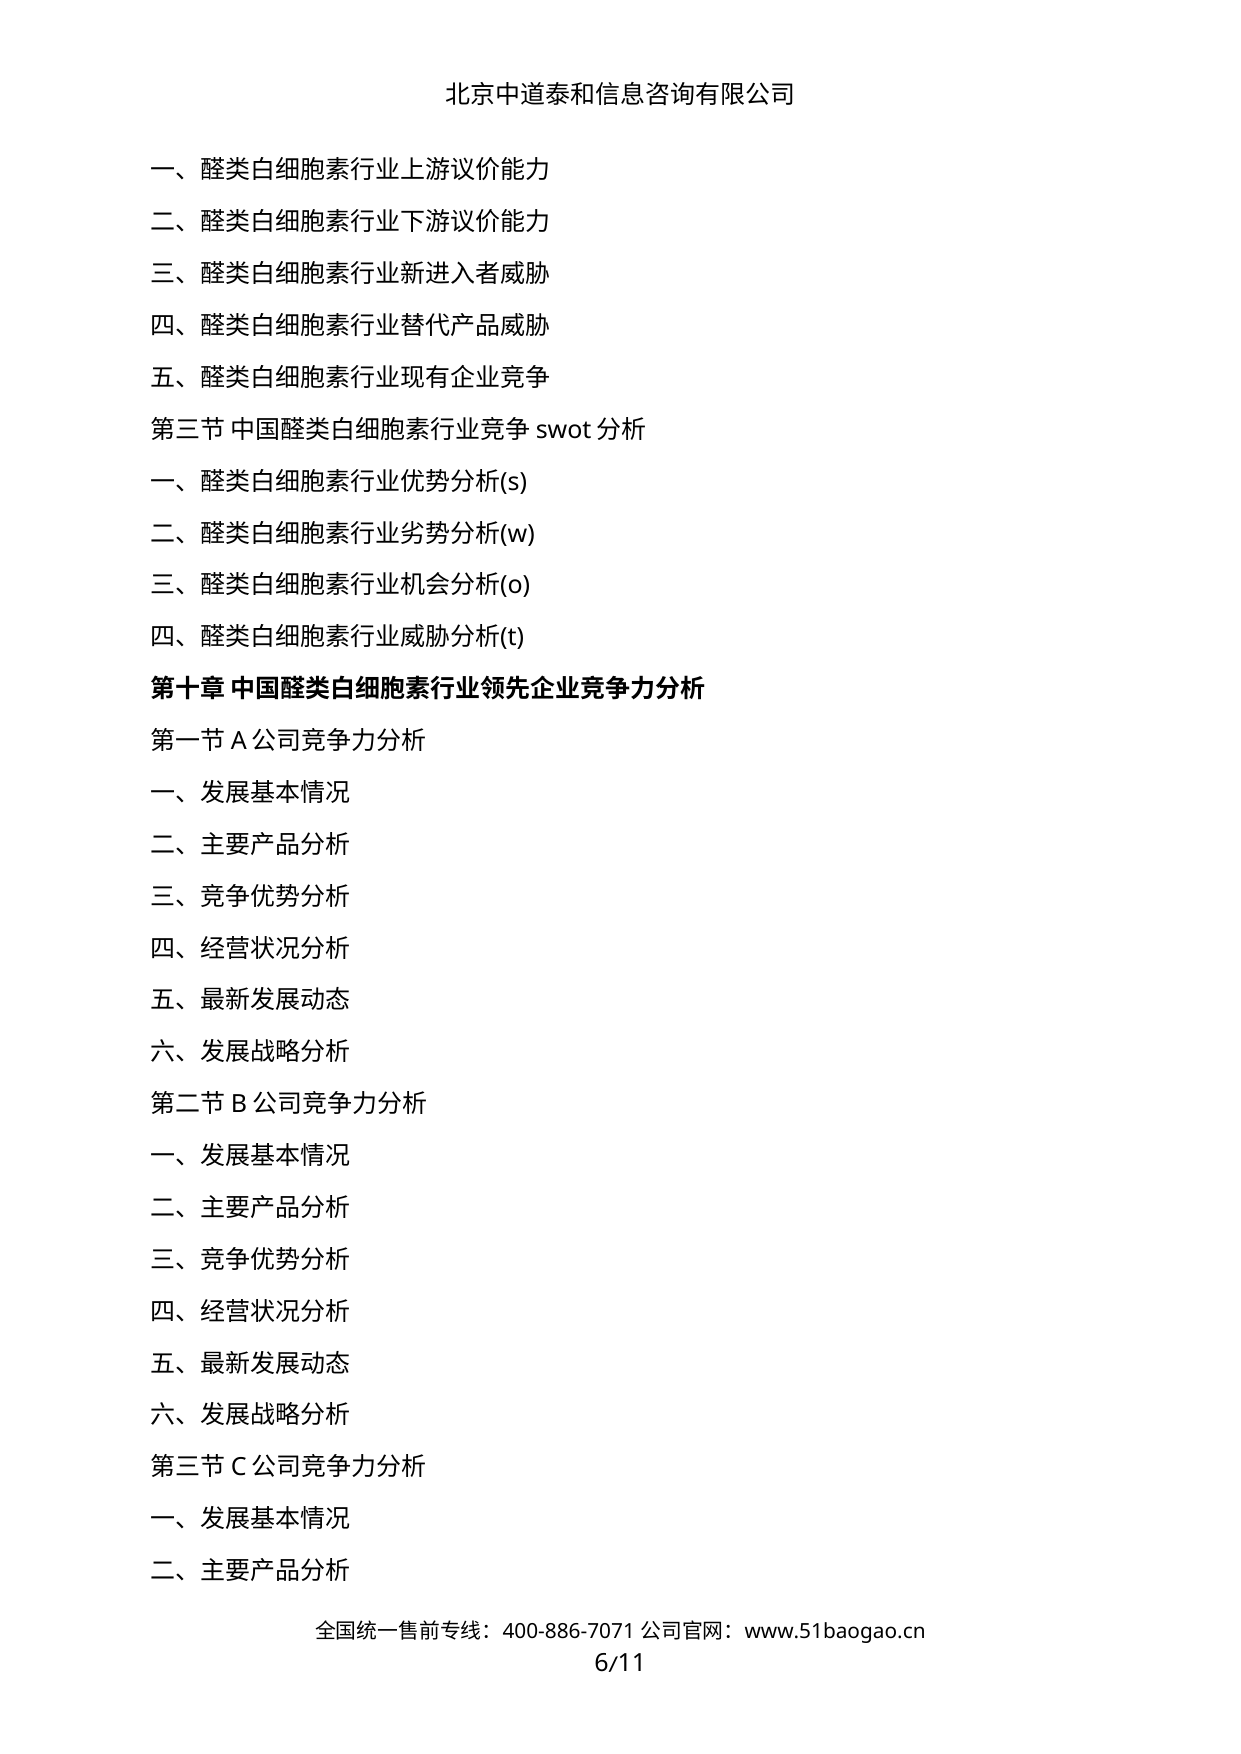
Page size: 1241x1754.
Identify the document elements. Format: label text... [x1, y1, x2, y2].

text 第十章 中国醛类白细胞素行业领先企业竞争力分析 [150, 669, 1090, 705]
text 六、发展战略分析 [150, 1395, 1090, 1431]
text 六、发展战略分析 [150, 1032, 1090, 1068]
text 五、最新发展动态 [150, 1343, 1090, 1379]
text 三、醛类白细胞素行业机会分析(o) [150, 565, 1090, 601]
text 三、醛类白细胞素行业新进入者威胁 [150, 254, 1090, 290]
text 二、主要产品分析 [150, 1187, 1090, 1224]
text 三、竞争优势分析 [150, 876, 1090, 912]
text 一、发展基本情况 [150, 1136, 1090, 1172]
text 四、经营状况分析 [150, 928, 1090, 964]
text 第二节 B公司竞争力分析 [150, 1084, 1090, 1120]
text 一、发展基本情况 [150, 772, 1090, 809]
text 三、竞争优势分析 [150, 1239, 1090, 1276]
text 二、醛类白细胞素行业下游议价能力 [150, 202, 1090, 238]
text 一、醛类白细胞素行业上游议价能力 [150, 150, 1090, 186]
text 四、经营状况分析 [150, 1291, 1090, 1327]
text 一、醛类白细胞素行业优势分析(s) [150, 461, 1090, 497]
text 二、醛类白细胞素行业劣势分析(w) [150, 513, 1090, 549]
text 二、主要产品分析 [150, 824, 1090, 861]
text 第三节 C公司竞争力分析 [150, 1447, 1090, 1483]
text 二、主要产品分析 [150, 1551, 1090, 1587]
text 第三节 中国醛类白细胞素行业竞争swot分析 [150, 409, 1090, 446]
text 五、醛类白细胞素行业现有企业竞争 [150, 357, 1090, 394]
text 四、醛类白细胞素行业威胁分析(t) [150, 617, 1090, 653]
text 第一节 A公司竞争力分析 [150, 721, 1090, 757]
text 四、醛类白细胞素行业替代产品威胁 [150, 306, 1090, 342]
text 五、最新发展动态 [150, 980, 1090, 1016]
text 一、发展基本情况 [150, 1499, 1090, 1535]
